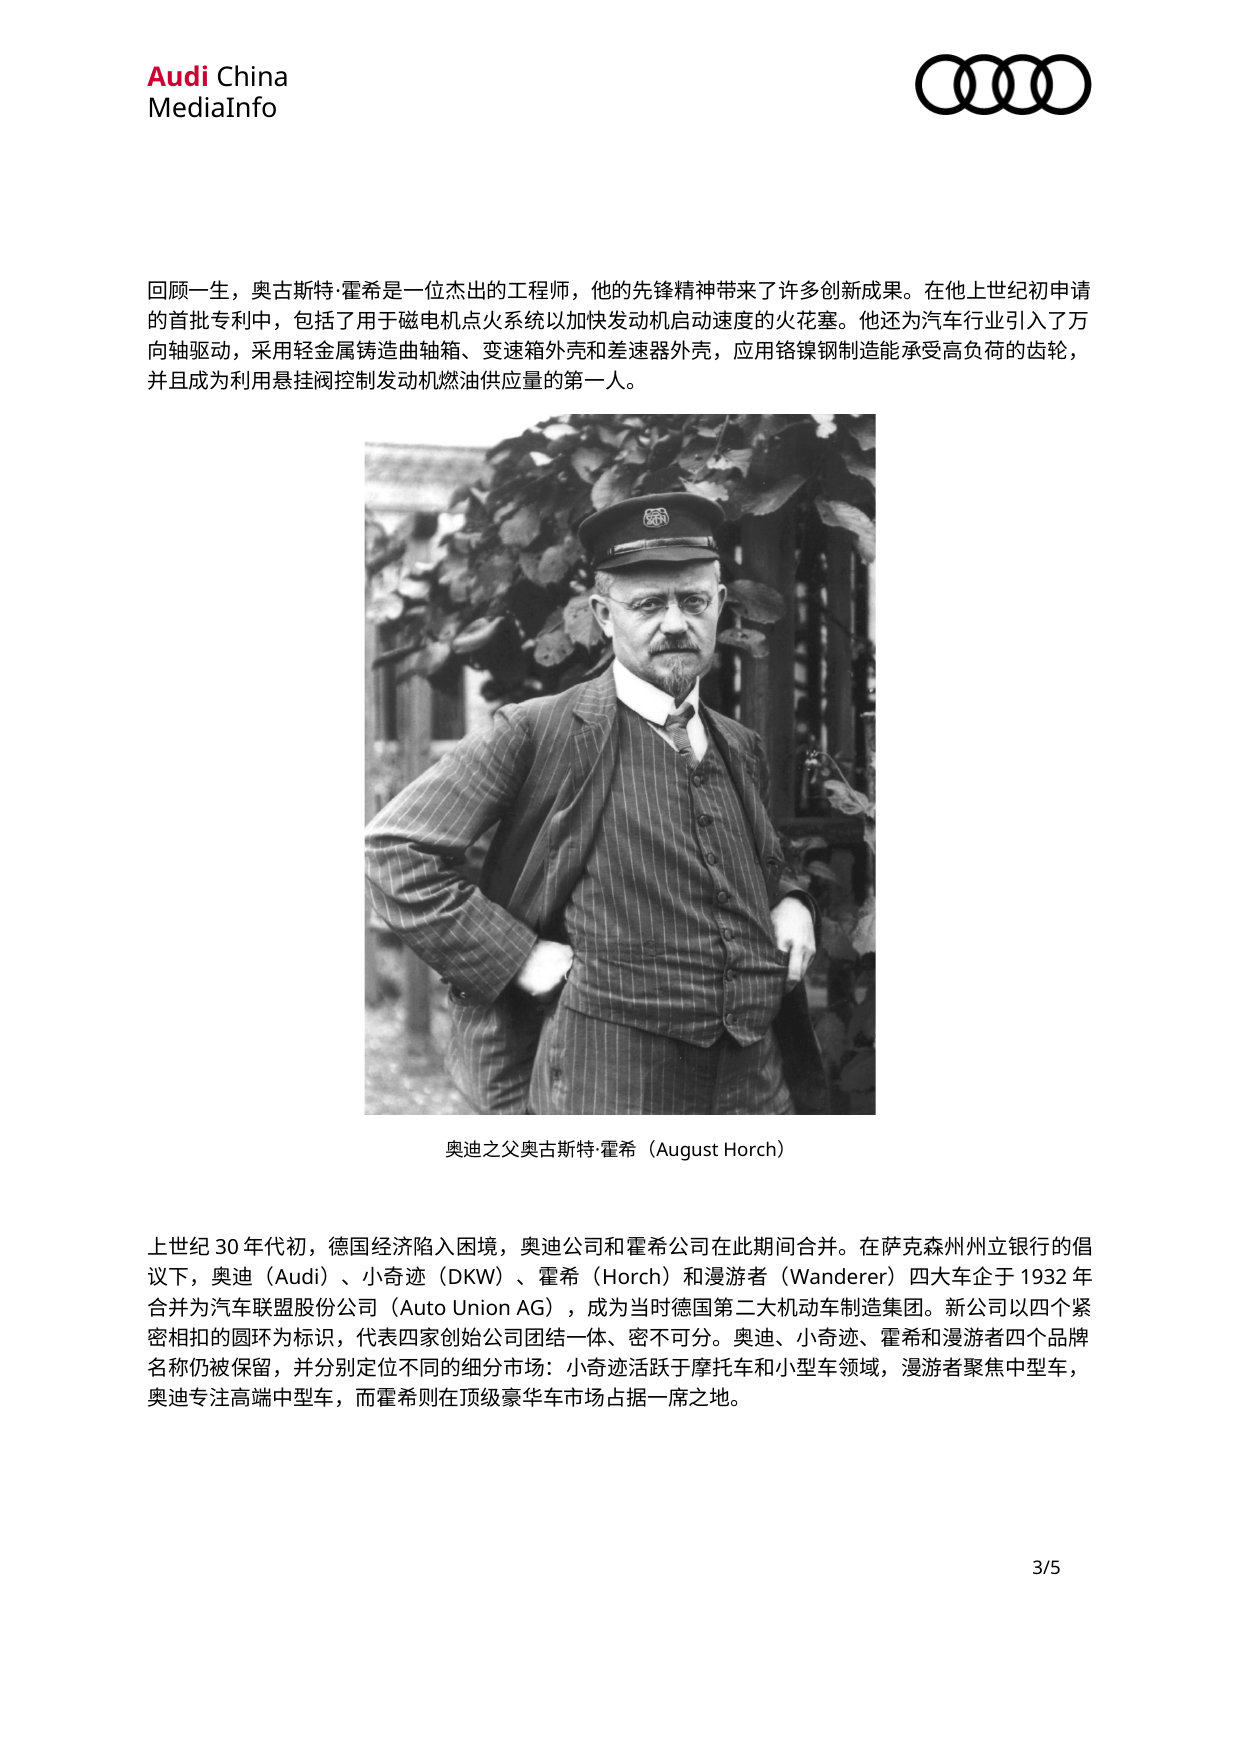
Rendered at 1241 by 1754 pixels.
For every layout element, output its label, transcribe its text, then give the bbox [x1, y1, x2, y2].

picture [364, 414, 876, 1115]
text 奥迪之父奥古斯特·霍希（August Horch） [147, 1135, 1093, 1162]
text 回顾一生，奥古斯特·霍希是一位杰出的工程师，他的先锋精神带来了许多创新成果。在他上世纪初申请的首批专利中，包括了用于磁电机点火系统以加快发动机启动速度的火花塞。他还为汽车行业引入了万向轴驱动，采用轻金属铸造曲轴箱、变速箱外壳和差速器外壳，应用铬镍钢制造能承受高负荷的齿轮，并且成为利用悬挂阀控制发动机燃油供应量的第一人。 [147, 274, 1093, 395]
text 上世纪30年代初，德国经济陷入困境，奥迪公司和霍希公司在此期间合并。在萨克森州州立银行的倡议下，奥迪（Audi）、小奇迹（DKW）、霍希（Horch）和漫游者（Wanderer）四大车企于1932年合并为汽车联盟股份公司（Auto Union AG），成为当时德国第二大机动车制造集团。新公司以四个紧密相扣的圆环为标识，代表四家创始公司团结一体、密不可分。奥迪、小奇迹、霍希和漫游者四个品牌名称仍被保留，并分别定位不同的细分市场：小奇迹活跃于摩托车和小型车领域，漫游者聚焦中型车，奥迪专注高端中型车，而霍希则在顶级豪华车市场占据一席之地。 [147, 1230, 1093, 1412]
picture [913, 53, 1094, 116]
